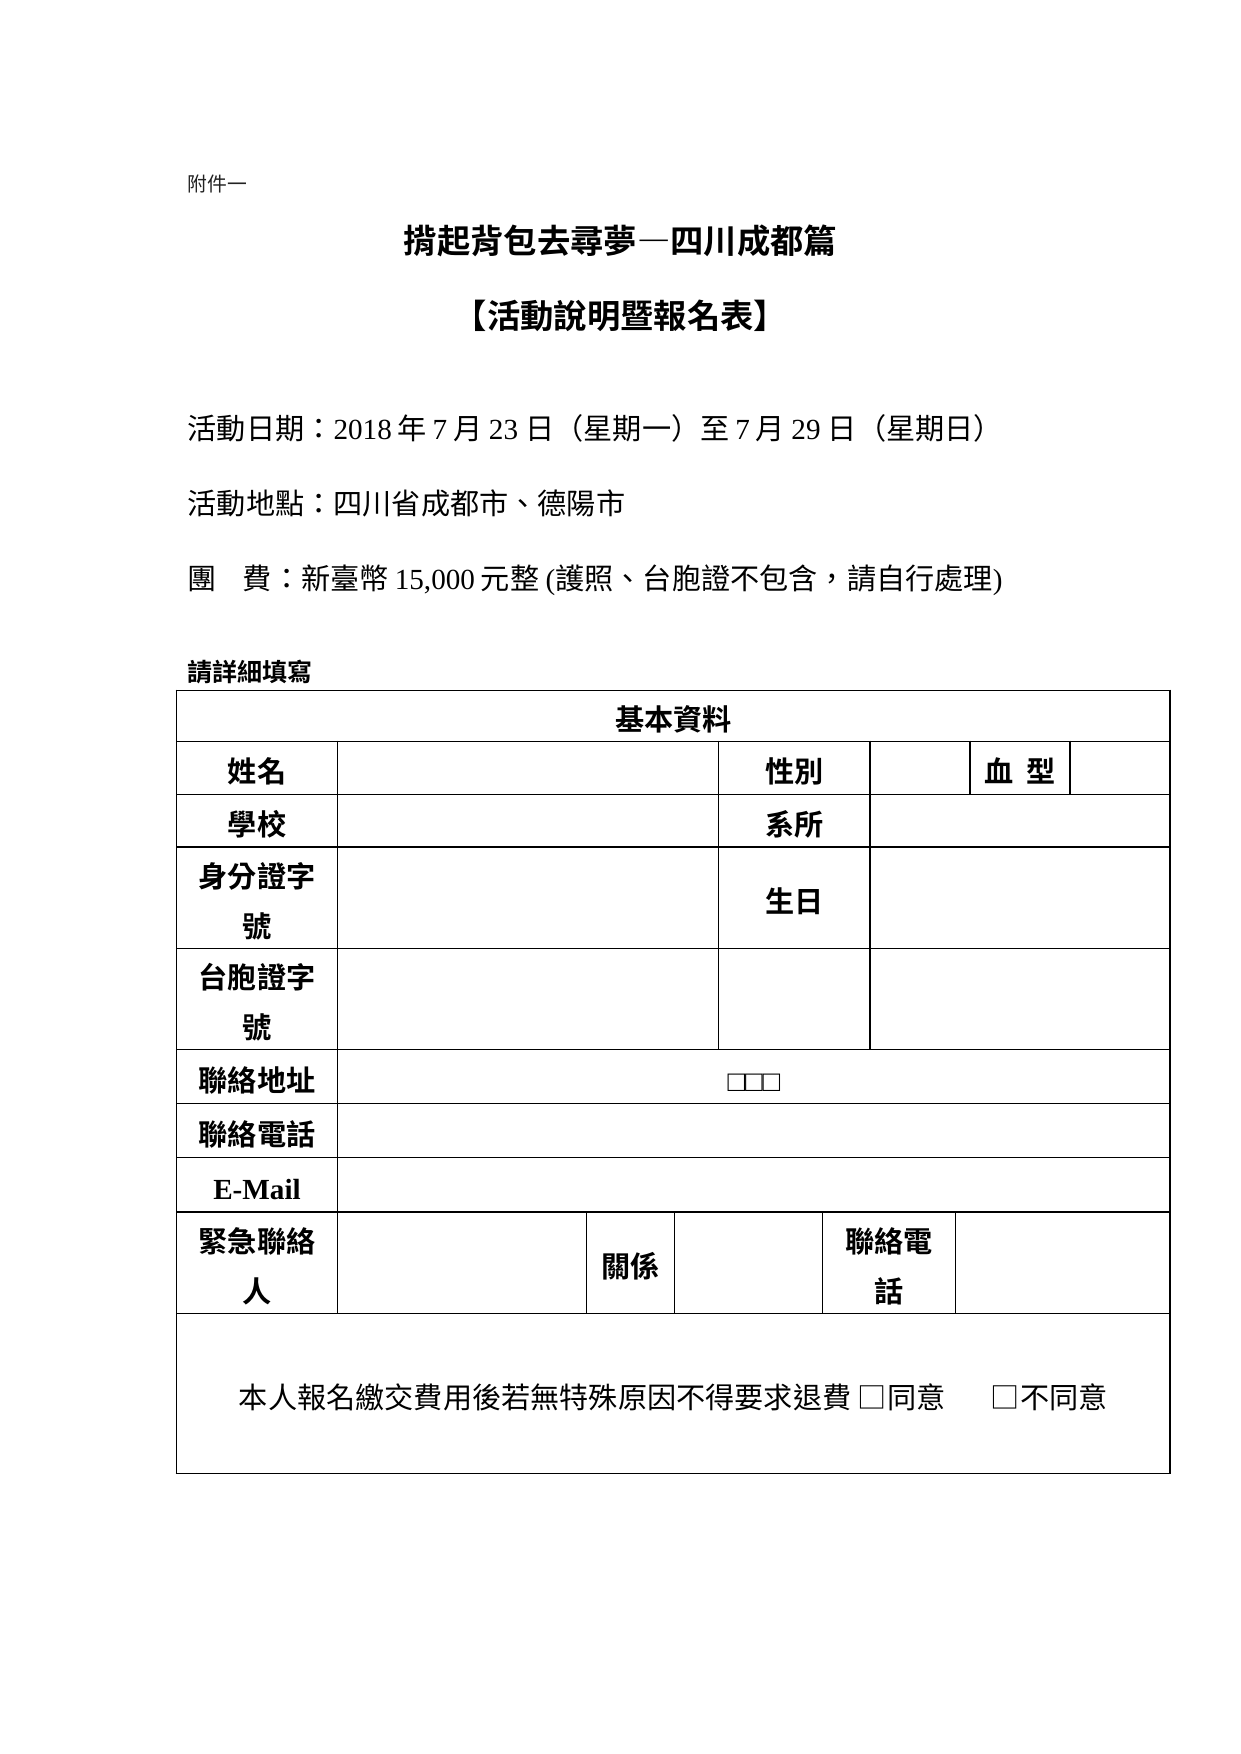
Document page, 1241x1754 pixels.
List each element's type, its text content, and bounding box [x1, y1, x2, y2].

table_cell 性別 [719, 742, 869, 793]
table_cell [338, 1158, 1169, 1211]
table_cell [338, 1213, 586, 1312]
table_cell 關係 [587, 1213, 674, 1312]
table_cell [675, 1213, 822, 1312]
text 活動地點：四川省成都市、德陽市 [187, 464, 1053, 539]
text 揹起背包去尋夢—四川成都篇 [187, 202, 1053, 277]
table_cell [1071, 742, 1169, 793]
table_cell [871, 795, 1169, 846]
text 【活動說明暨報名表】 [187, 277, 1053, 352]
text 活動日期：2018年7月 23 日（星期一）至7月 29 日（星期日） [187, 389, 1053, 464]
table_cell 血 型 [971, 742, 1069, 793]
table_cell [871, 949, 1169, 1048]
table_cell 姓名 [177, 742, 337, 793]
table_cell 系所 [719, 795, 869, 846]
text 請詳細填寫 [187, 652, 1053, 689]
table_cell [338, 848, 718, 947]
table_cell 聯絡電話 [823, 1213, 955, 1312]
table_cell 台胞證字號 [177, 949, 337, 1048]
table_cell E-Mail [177, 1158, 337, 1211]
table_cell 緊急聯絡人 [177, 1213, 337, 1312]
table_cell □□□ [338, 1050, 1169, 1103]
table_header 基本資料 [177, 691, 1169, 741]
table_cell [338, 795, 718, 846]
table_cell [956, 1213, 1169, 1312]
text 團 費：新臺幣15,000元整 (護照、台胞證不包含，請自行處理) [187, 539, 1053, 614]
table_cell 身分證字號 [177, 848, 337, 947]
table_cell [338, 949, 718, 1048]
table_cell 本人報名繳交費用後若無特殊原因不得要求退費 □同意 □不同意 [177, 1314, 1169, 1473]
table_cell [871, 742, 969, 793]
table_cell [338, 1104, 1169, 1157]
table_cell 生日 [719, 848, 869, 947]
table_cell [871, 848, 1169, 947]
table_cell [719, 949, 869, 1048]
text 附件一 [187, 164, 1053, 202]
table_cell 聯絡地址 [177, 1050, 337, 1103]
table_cell 聯絡電話 [177, 1104, 337, 1157]
table_cell [338, 742, 718, 793]
table_cell 學校 [177, 795, 337, 846]
